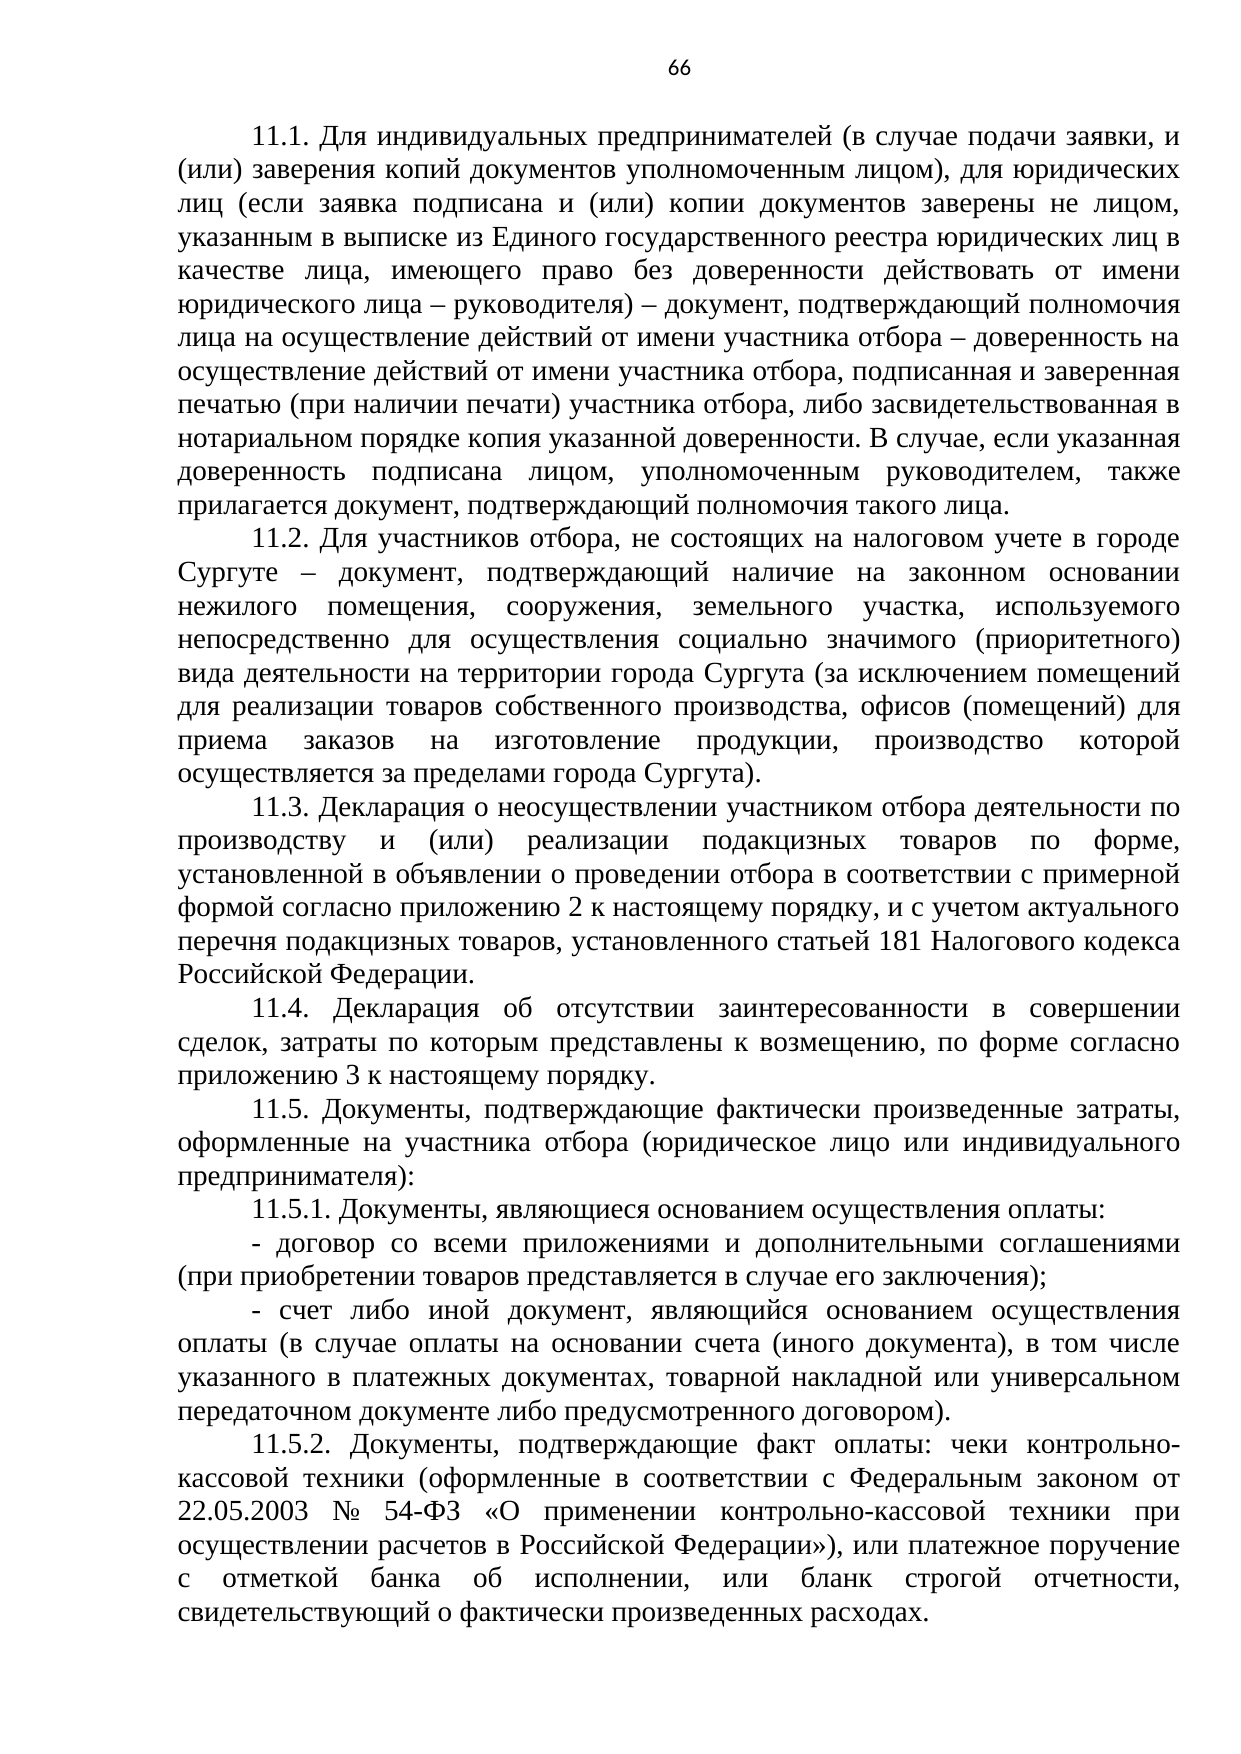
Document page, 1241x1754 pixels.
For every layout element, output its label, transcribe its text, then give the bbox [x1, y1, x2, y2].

text - договор со всеми приложениями и дополнительными соглашениями (при приобретении товаров представляется в случае его заключения); [177, 1225, 1181, 1292]
text 11.4. Декларация об отсутствии заинтересованности в совершении сделок, затраты по которым представлены к возмещению, по форме согласно приложению 3 к настоящему порядку. [177, 990, 1181, 1091]
text - счет либо иной документ, являющийся основанием осуществления оплаты (в случае оплаты на основании счета (иного документа), в том числе указанного в платежных документах, товарной накладной или универсальном передаточном документе либо предусмотренного договором). [177, 1292, 1181, 1426]
text 11.5.2. Документы, подтверждающие факт оплаты: чеки контрольно-кассовой техники (оформленные в соответствии с Федеральным законом от 22.05.2003 № 54-ФЗ «О применении контрольно-кассовой техники при осуществлении расчетов в Российской Федерации»), или платежное поручение с отметкой банка об исполнении, или бланк строгой отчетности, свидетельствующий о фактически произведенных расходах. [177, 1426, 1181, 1627]
text 11.1. Для индивидуальных предпринимателей (в случае подачи заявки, и (или) заверения копий документов уполномоченным лицом), для юридических лиц (если заявка подписана и (или) копии документов заверены не лицом, указанным в выписке из Единого государственного реестра юридических лиц в качестве лица, имеющего право без доверенности действовать от имени юридического лица – руководителя) – документ, подтверждающий полномочия лица на осуществление действий от имени участника отбора – доверенность на осуществление действий от имени участника отбора, подписанная и заверенная печатью (при наличии печати) участника отбора, либо засвидетельствованная в нотариальном порядке копия указанной доверенности. В случае, если указанная доверенность подписана лицом, уполномоченным руководителем, также прилагается документ, подтверждающий полномочия такого лица. [177, 118, 1181, 521]
text 11.3. Декларация о неосуществлении участником отбора деятельности по производству и (или) реализации подакцизных товаров по форме, установленной в объявлении о проведении отбора в соответствии с примерной формой согласно приложению 2 к настоящему порядку, и с учетом актуального перечня подакцизных товаров, установленного статьей 181 Налогового кодекса Российской Федерации. [177, 789, 1181, 990]
text 11.2. Для участников отбора, не состоящих на налоговом учете в городе Сургуте – документ, подтверждающий наличие на законном основании нежилого помещения, сооружения, земельного участка, используемого непосредственно для осуществления социально значимого (приоритетного) вида деятельности на территории города Сургута (за исключением помещений для реализации товаров собственного производства, офисов (помещений) для приема заказов на изготовление продукции, производство которой осуществляется за пределами города Сургута). [177, 521, 1181, 789]
text 11.5.1. Документы, являющиеся основанием осуществления оплаты: [177, 1191, 1181, 1225]
text 11.5. Документы, подтверждающие фактически произведенные затраты, оформленные на участника отбора (юридическое лицо или индивидуального предпринимателя): [177, 1091, 1181, 1191]
